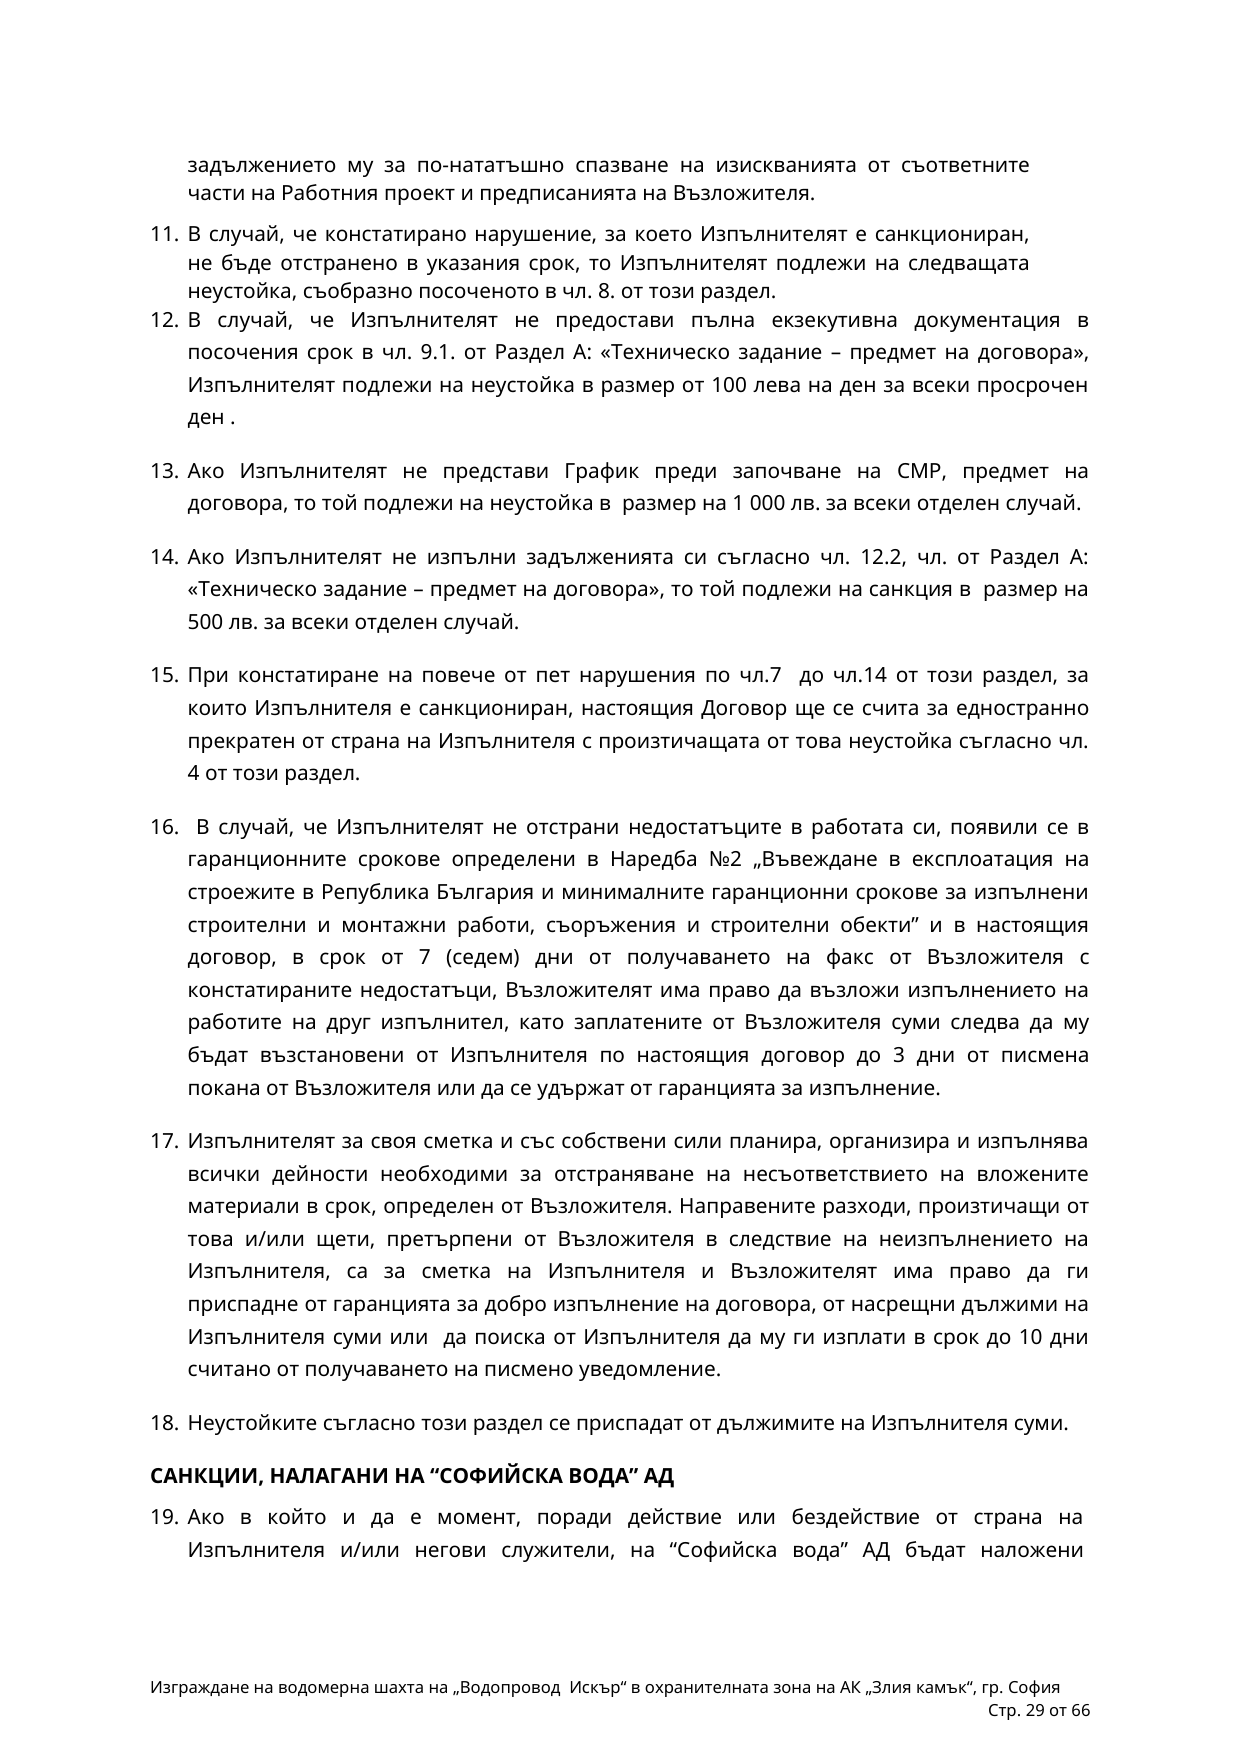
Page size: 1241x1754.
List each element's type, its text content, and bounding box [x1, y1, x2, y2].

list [150, 150, 1031, 207]
list При констатиране на повече от пет нарушения по чл.7 до чл.14 от този раздел, за които Изпълнителя е санкциониран, настоящия Договор ще се счита за едностранно прекратен от страна на Изпълнителя с произтичащата от това неустойка съгласно чл. 4 от този раздел. [150, 661, 1090, 787]
list Неустойките съгласно този раздел се приспадат от дължимите на Изпълнителя суми. [150, 1408, 1090, 1436]
list Изпълнителят за своя сметка и със собствени сили планира, организира и изпълнява всички дейности необходими за отстраняване на несъответствието на вложените материали в срок, определен от Възложителя. Направените разходи, произтичащи от това и/или щети, претърпени от Възложителя в следствие на неизпълнението на Изпълнителя, са за сметка на Изпълнителя и Възложителят има право да ги приспадне от гаранцията за добро изпълнение на договора, от насрещни дължими на Изпълнителя суми или да поиска от Изпълнителя да му ги изплати в срок до 10 дни считано от получаването на писмено уведомление. [150, 1126, 1090, 1383]
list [150, 1502, 1085, 1563]
text САНКЦИИ, НАЛАГАНИ НА “СОФИЙСКА ВОДА” АД [150, 1461, 1090, 1490]
list В случай, че констатирано нарушение, за което Изпълнителят е санкциониран, не бъде отстранено в указания срок, то Изпълнителят подлежи на следващата неустойка, съобразно посоченото в чл. 8. от този раздел. [150, 219, 1031, 305]
list Ако Изпълнителят не изпълни задълженията си съгласно чл. 12.2, чл. от Раздел А: «Техническо задание – предмет на договора», то той подлежи на санкция в размер на 500 лв. за всеки отделен случай. [150, 542, 1090, 636]
list В случай, че Изпълнителят не предостави пълна екзекутивна документация в посочения срок в чл. 9.1. от Раздел А: «Техническо задание – предмет на договора», Изпълнителят подлежи на неустойка в размер от 100 лева на ден за всеки просрочен ден . [150, 305, 1090, 431]
list В случай, че Изпълнителят не отстрани недостатъците в работата си, появили се в гаранционните срокове определени в Наредба №2 „Въвеждане в експлоатация на строежите в Република България и минималните гаранционни срокове за изпълнени строителни и монтажни работи, съоръжения и строителни обекти” и в настоящия договор, в срок от 7 (седем) дни от получаването на факс от Възложителя с констатираните недостатъци, Възложителят има право да възложи изпълнението на работите на друг изпълнител, като заплатените от Възложителя суми следва да му бъдат възстановени от Изпълнителя по настоящия договор до 3 дни от писмена покана от Възложителя или да се удържат от гаранцията за изпълнение. [150, 812, 1090, 1101]
list Ако Изпълнителят не представи График преди започване на СМР, предмет на договора, то той подлежи на неустойка в размер на 1 000 лв. за всеки отделен случай. [150, 456, 1090, 517]
